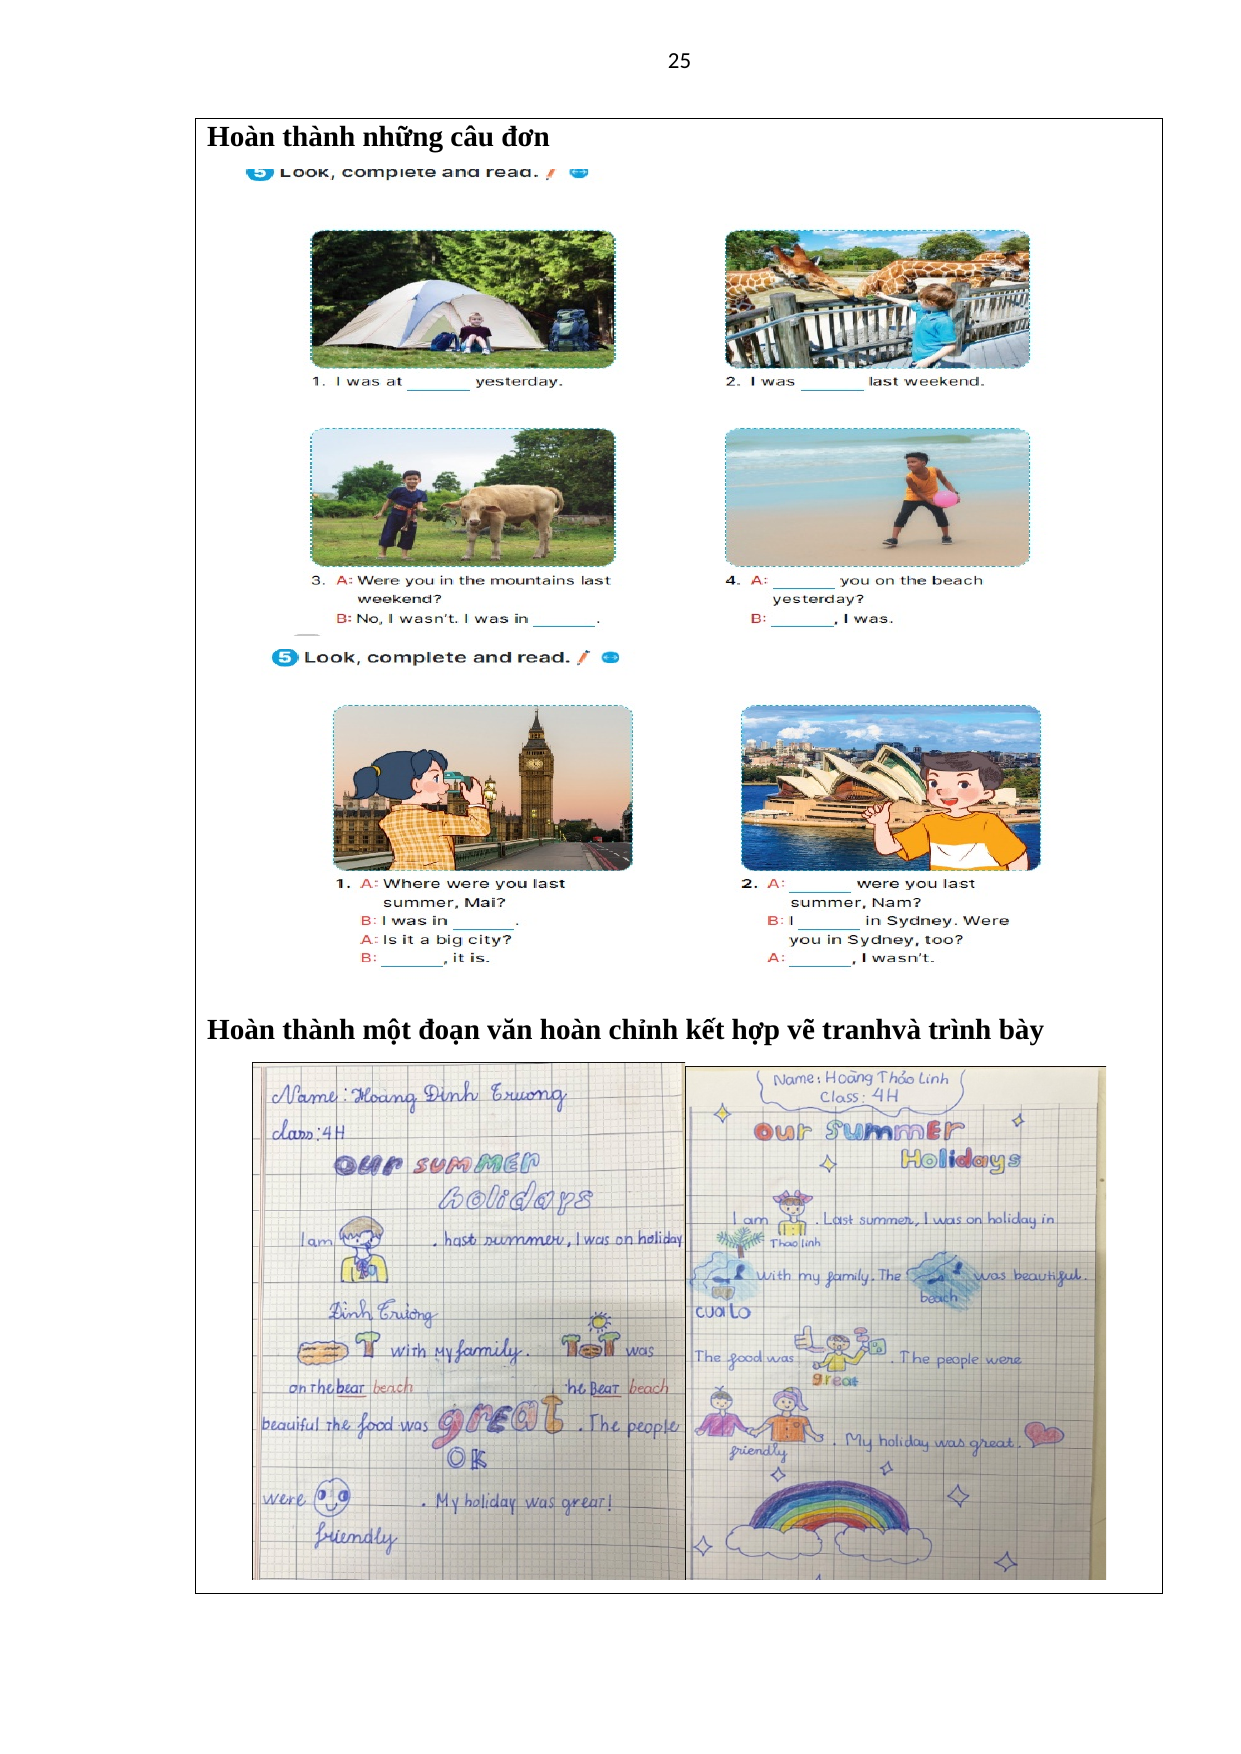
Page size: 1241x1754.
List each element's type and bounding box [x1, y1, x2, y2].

picture [243, 169, 1115, 636]
table_header [196, 119, 1162, 1593]
picture [261, 649, 1098, 999]
picture [252, 1062, 1107, 1580]
picture [255, 169, 268, 178]
